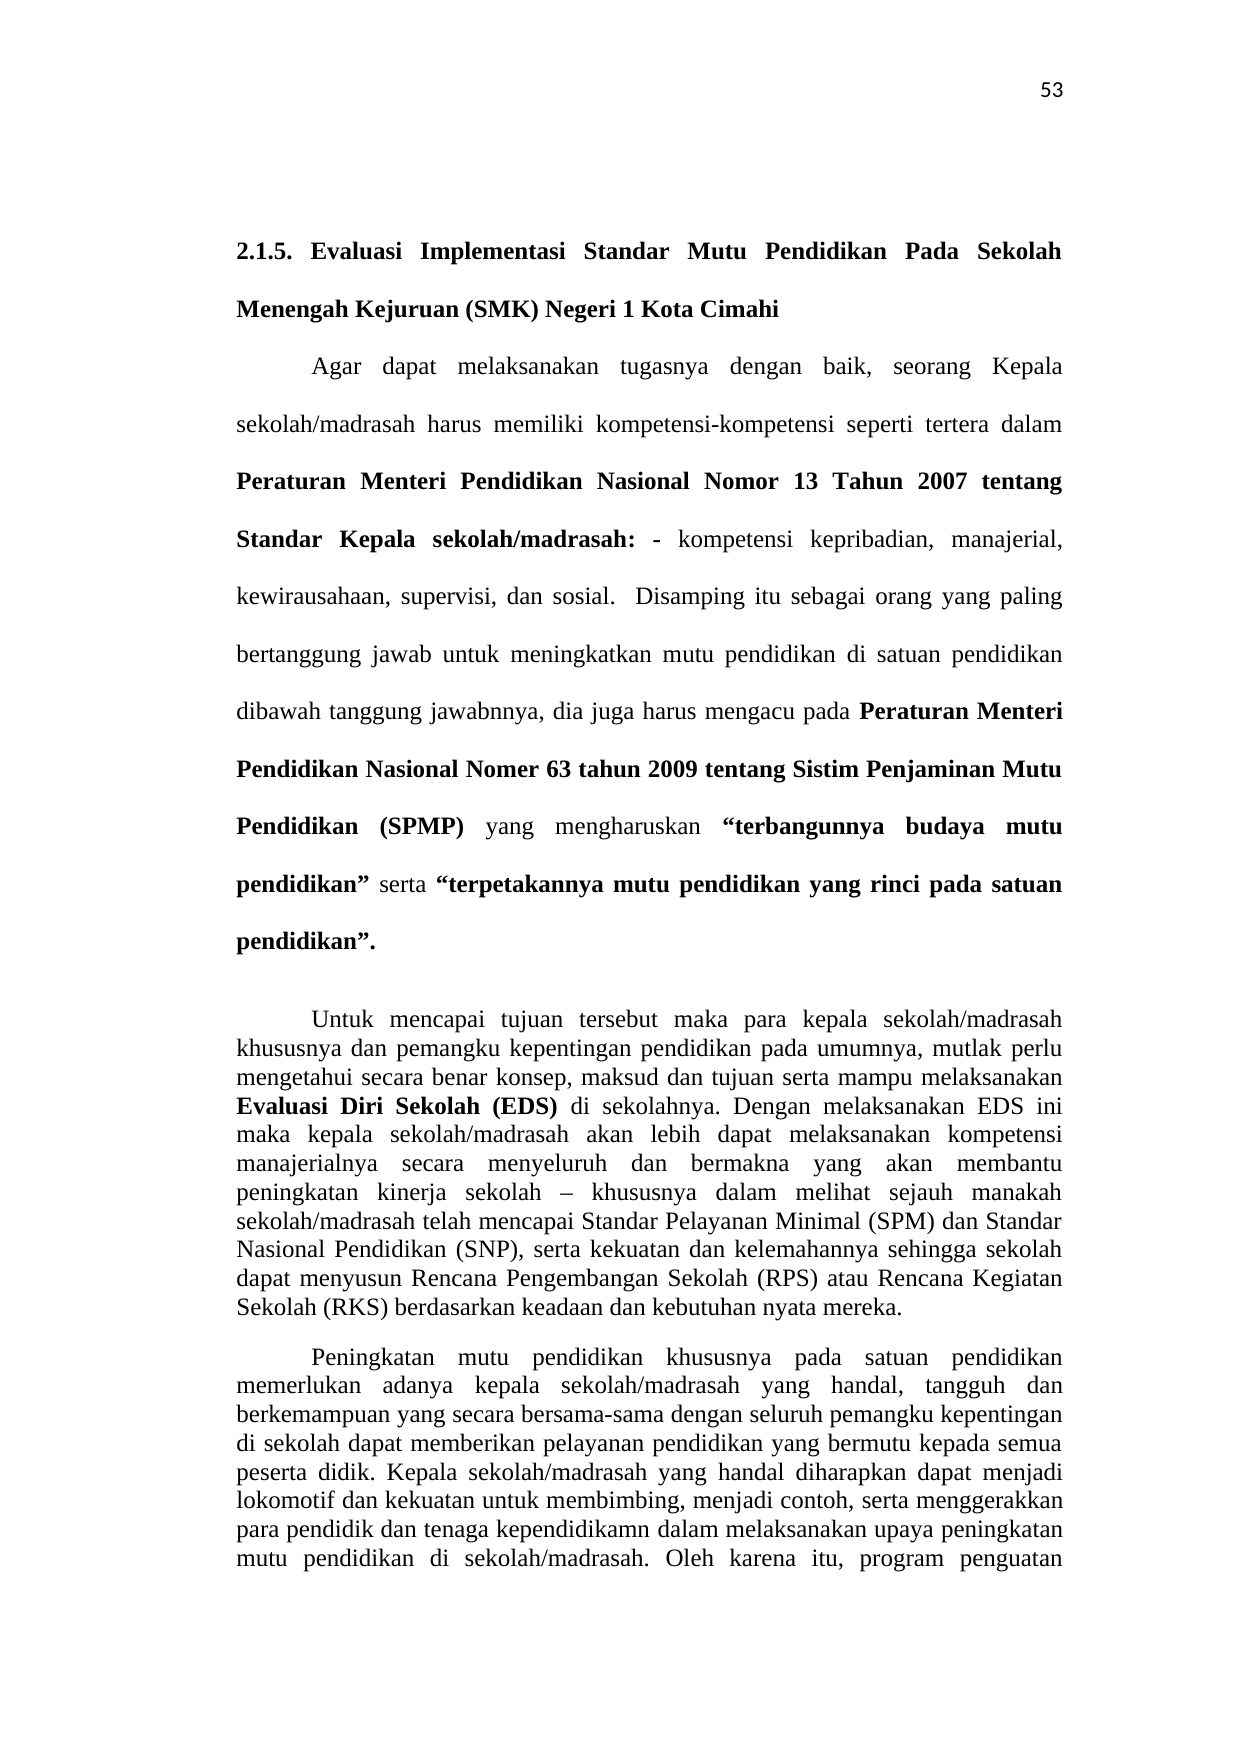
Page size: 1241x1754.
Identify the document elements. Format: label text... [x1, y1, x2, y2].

text Untuk mencapai tujuan tersebut maka para kepala sekolah/madrasah khususnya dan pemangku kepentingan pendidikan pada umumnya, mutlak perlu mengetahui secara benar konsep, maksud dan tujuan serta mampu melaksanakan Evaluasi Diri Sekolah (EDS) di sekolahnya. Dengan melaksanakan EDS ini maka kepala sekolah/madrasah akan lebih dapat melaksanakan kompetensi manajerialnya secara menyeluruh dan bermakna yang akan membantu peningkatan kinerja sekolah – khususnya dalam melihat sejauh manakah sekolah/madrasah telah mencapai Standar Pelayanan Minimal (SPM) dan Standar Nasional Pendidikan (SNP), serta kekuatan dan kelemahannya sehingga sekolah dapat menyusun Rencana Pengembangan Sekolah (RPS) atau Rencana Kegiatan Sekolah (RKS) berdasarkan keadaan dan kebutuhan nyata mereka. [236, 1004, 1063, 1321]
text Agar dapat melaksanakan tugasnya dengan baik, seorang Kepala sekolah/madrasah harus memiliki kompetensi-kompetensi seperti tertera dalam Peraturan Menteri Pendidikan Nasional Nomor 13 Tahun 2007 tentang Standar Kepala sekolah/madrasah: - kompetensi kepribadian, manajerial, kewirausahaan, supervisi, dan sosial. Disamping itu sebagai orang yang paling bertanggung jawab untuk meningkatkan mutu pendidikan di satuan pendidikan dibawah tanggung jawabnnya, dia juga harus mengacu pada Peraturan Menteri Pendidikan Nasional Nomer 63 tahun 2009 tentang Sistim Penjaminan Mutu Pendidikan (SPMP) yang mengharuskan “terbangunnya budaya mutu pendidikan” serta “terpetakannya mutu pendidikan yang rinci pada satuan pendidikan”. [236, 351, 1063, 955]
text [236, 1342, 1063, 1572]
text 2.1.5. Evaluasi Implementasi Standar Mutu Pendidikan Pada Sekolah Menengah Kejuruan (SMK) Negeri 1 Kota Cimahi [236, 236, 1063, 322]
